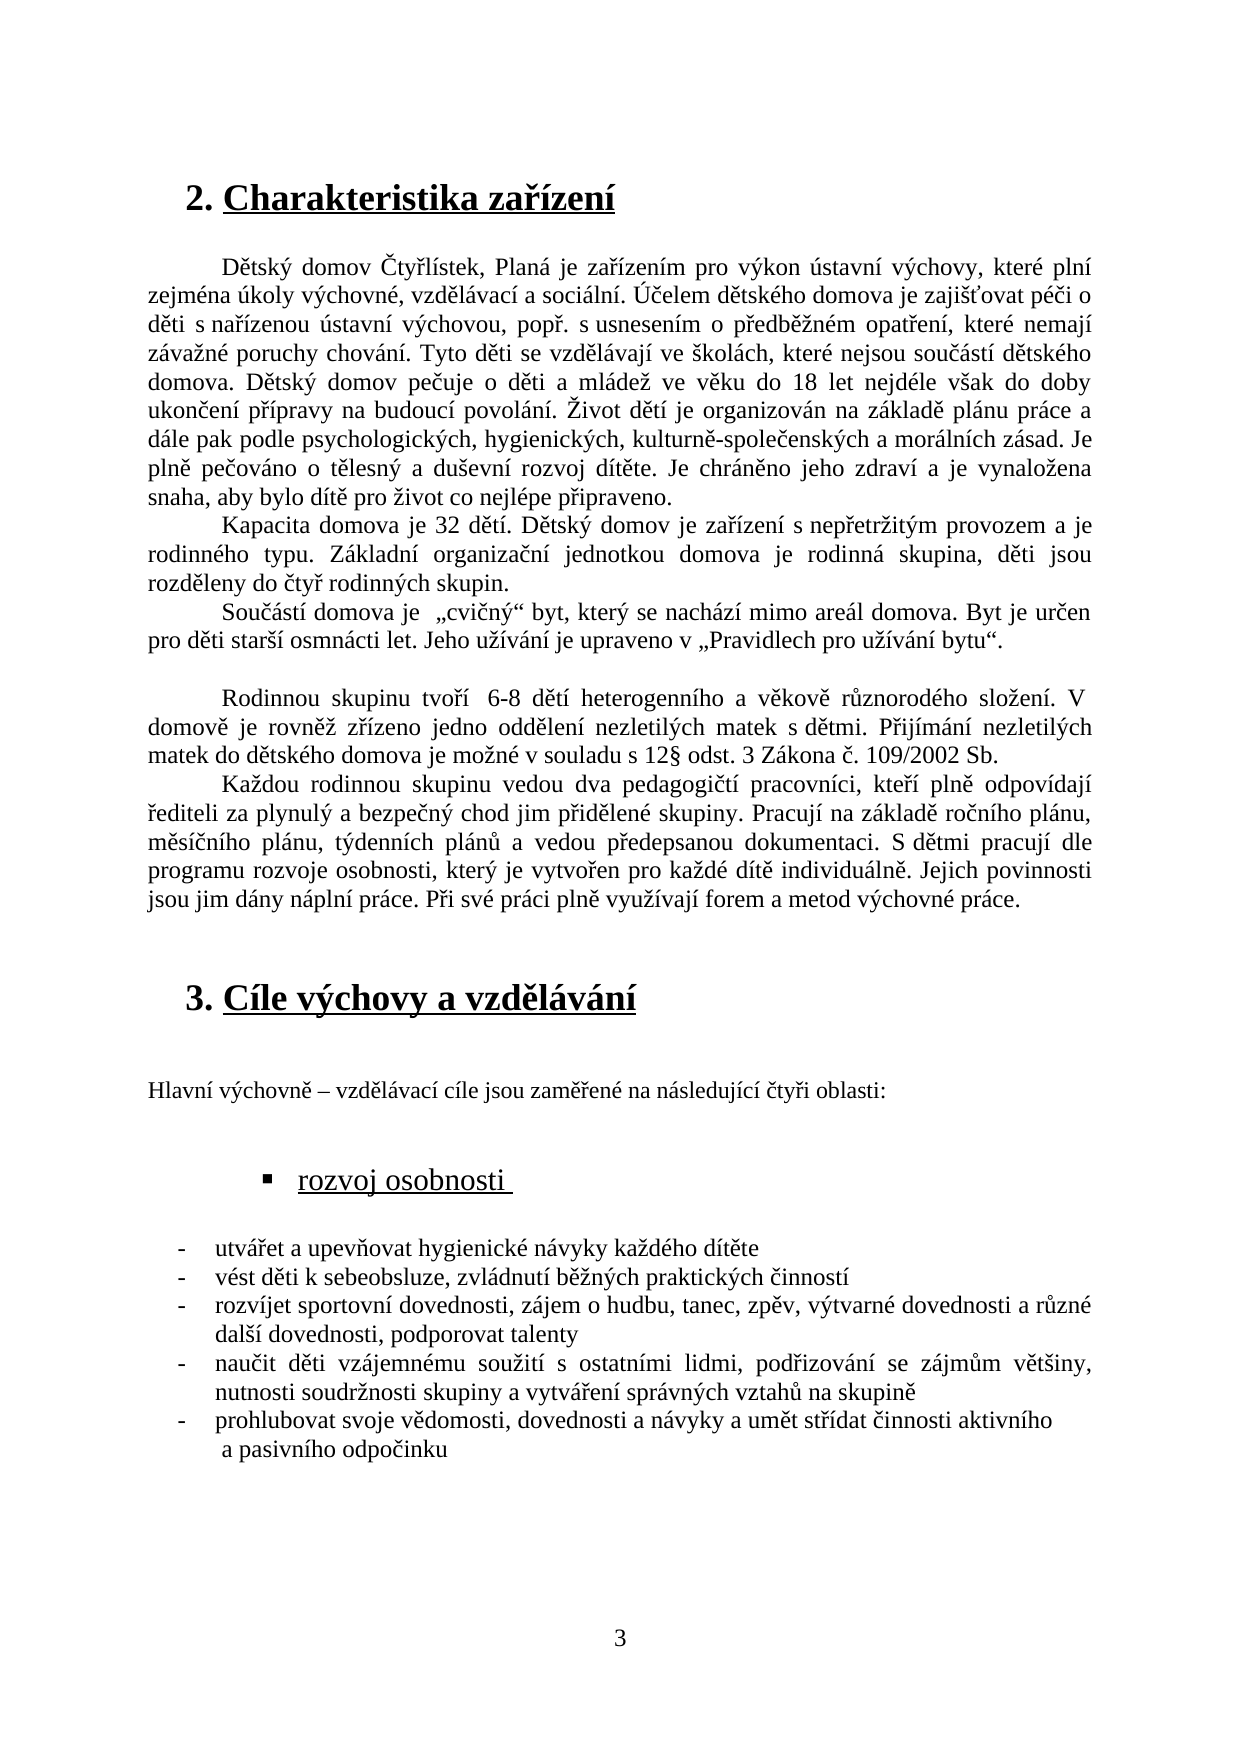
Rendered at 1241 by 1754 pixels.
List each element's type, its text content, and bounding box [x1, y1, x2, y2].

list rozvíjet sportovní dovednosti, zájem o hudbu, tanec, zpěv, výtvarné dovednosti a různé další dovednosti, podporovat talenty [177, 1291, 1093, 1348]
list vést děti k sebeobsluze, zvládnutí běžných praktických činností [177, 1262, 1093, 1291]
list Charakteristika zařízení [185, 175, 1093, 218]
text a pasivního odpočinku [148, 1434, 1093, 1463]
text Součástí domova je „cvičný“ byt, který se nachází mimo areál domova. Byt je určen pro děti starší osmnácti let. Jeho užívání je upraveno v „Pravidlech pro užívání bytu“. [148, 597, 1093, 654]
text Každou rodinnou skupinu vedou dva pedagogičtí pracovníci, kteří plně odpovídají řediteli za plynulý a bezpečný chod jim přidělené skupiny. Pracují na základě ročního plánu, měsíčního plánu, týdenních plánů a vedou předepsanou dokumentaci. S dětmi pracují dle programu rozvoje osobnosti, který je vytvořen pro každé dítě individuálně. Jejich povinnosti jsou jim dány náplní práce. Při své práci plně využívají forem a metod výchovné práce. [148, 769, 1093, 913]
list Cíle výchovy a vzdělávání [185, 975, 1093, 1018]
text Kapacita domova je 32 dětí. Dětský domov je zařízení s nepřetržitým provozem a je rodinného typu. Základní organizační jednotkou domova je rodinná skupina, děti jsou rozděleny do čtyř rodinných skupin. [148, 511, 1093, 597]
list rozvoj osobnosti [260, 1161, 1093, 1197]
text Dětský domov Čtyřlístek, Planá je zařízením pro výkon ústavní výchovy, které plní zejména úkoly výchovné, vzdělávací a sociální. Účelem dětského domova je zajišťovat péči o děti s nařízenou ústavní výchovou, popř. s usnesením o předběžném opatření, které nemají závažné poruchy chování. Tyto děti se vzdělávají ve školách, které nejsou součástí dětského domova. Dětský domov pečuje o děti a mládež ve věku do 18 let nejdéle však do doby ukončení přípravy na budoucí povolání. Život dětí je organizován na základě plánu práce a dále pak podle psychologických, hygienických, kulturně-společenských a morálních zásad. Je plně pečováno o tělesný a duševní rozvoj dítěte. Je chráněno jeho zdraví a je vynaložena snaha, aby bylo dítě pro život co nejlépe připraveno. [148, 252, 1093, 511]
list utvářet a upevňovat hygienické návyky každého dítěte [177, 1233, 1093, 1262]
list naučit děti vzájemnému soužití s ostatními lidmi, podřizování se zájmům většiny, nutnosti soudržnosti skupiny a vytváření správných vztahů na skupině [177, 1348, 1093, 1406]
text Rodinnou skupinu tvoří 6-8 dětí heterogenního a věkově různorodého složení. V domově je rovněž zřízeno jedno oddělení nezletilých matek s dětmi. Přijímání nezletilých matek do dětského domova je možné v souladu s 12§ odst. 3 Zákona č. 109/2002 Sb. [148, 683, 1093, 769]
text Hlavní výchovně – vzdělávací cíle jsou zaměřené na následující čtyři oblasti: [148, 1076, 1093, 1104]
list prohlubovat svoje vědomosti, dovednosti a návyky a umět střídat činnosti aktivního [177, 1406, 1093, 1434]
